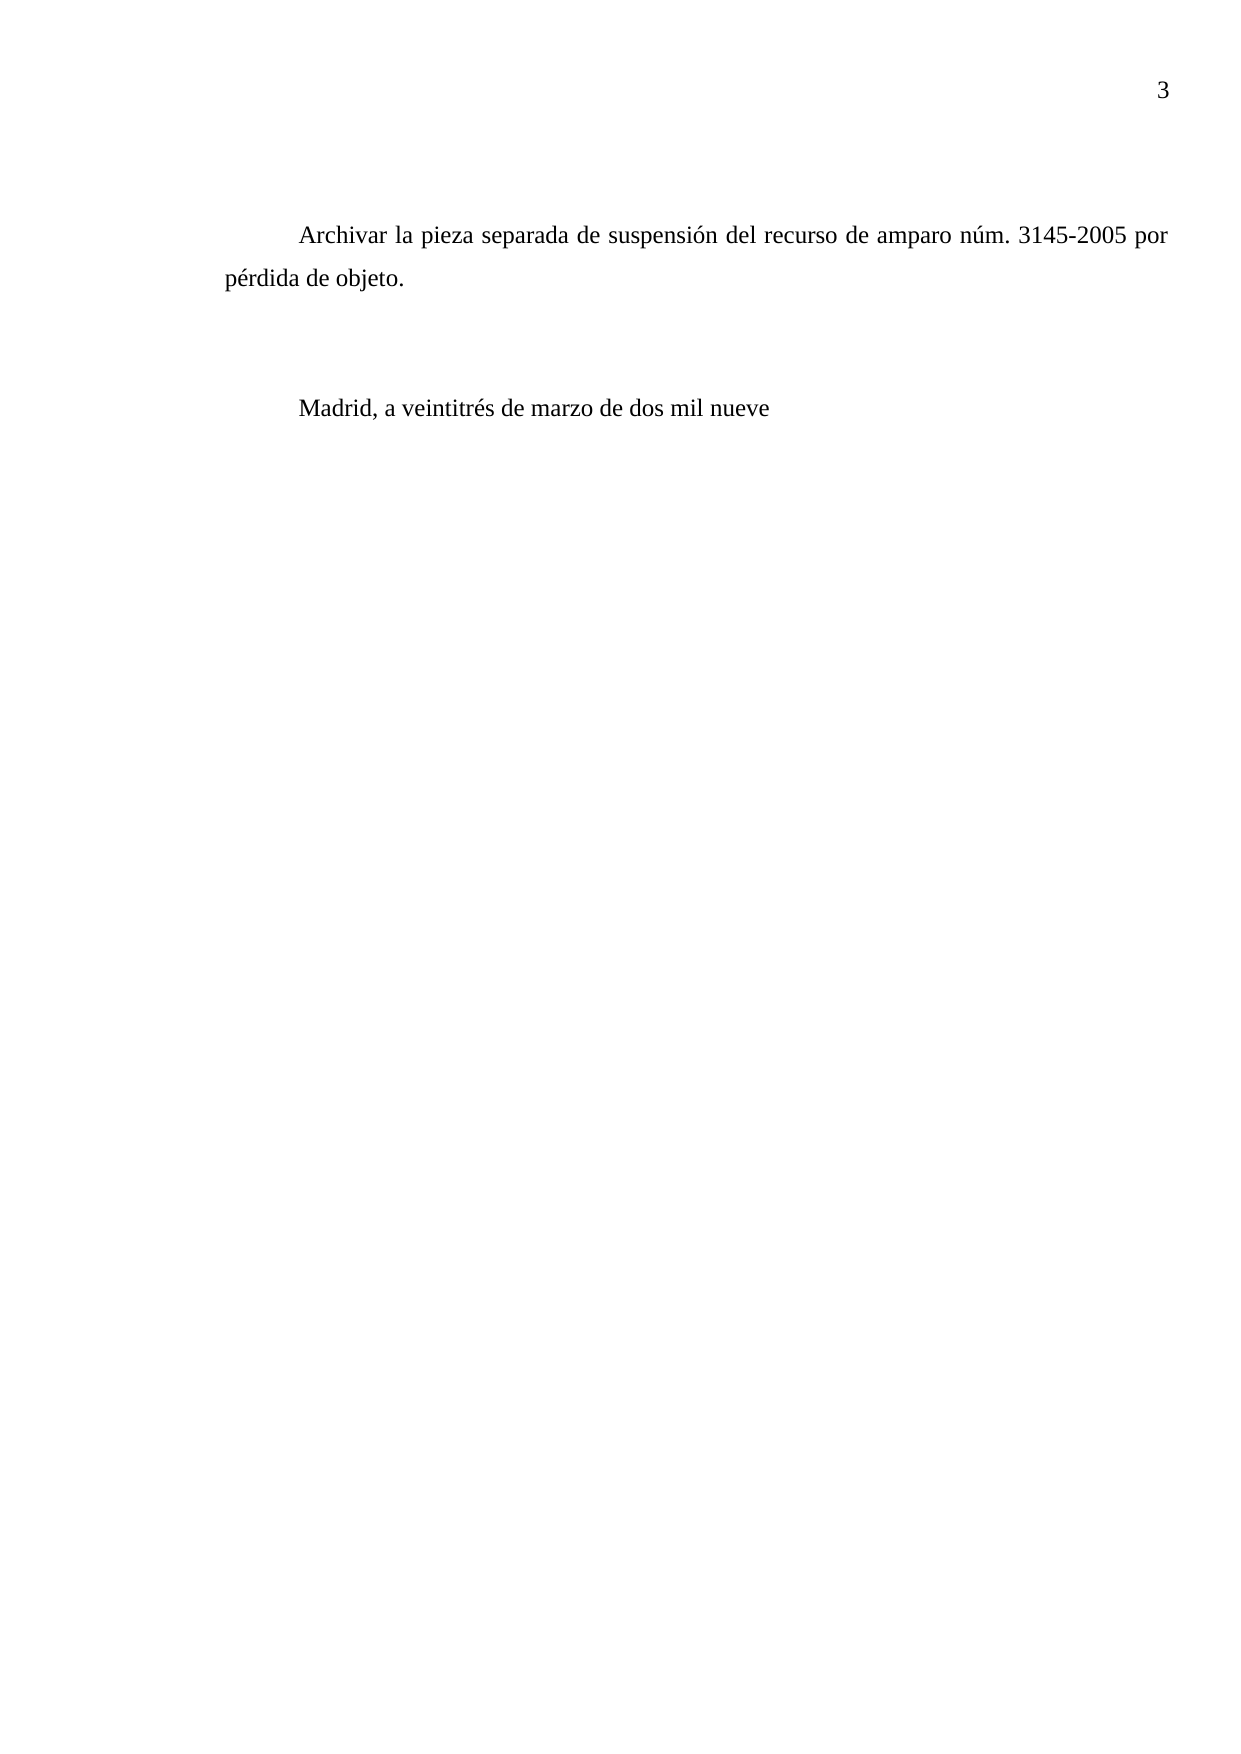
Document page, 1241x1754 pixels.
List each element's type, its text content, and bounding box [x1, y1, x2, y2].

text Archivar la pieza separada de suspensión del recurso de amparo núm. 3145-2005 por pérdida de objeto. [224, 220, 1169, 292]
text Madrid, a veintitrés de marzo de dos mil nueve [224, 393, 1169, 422]
